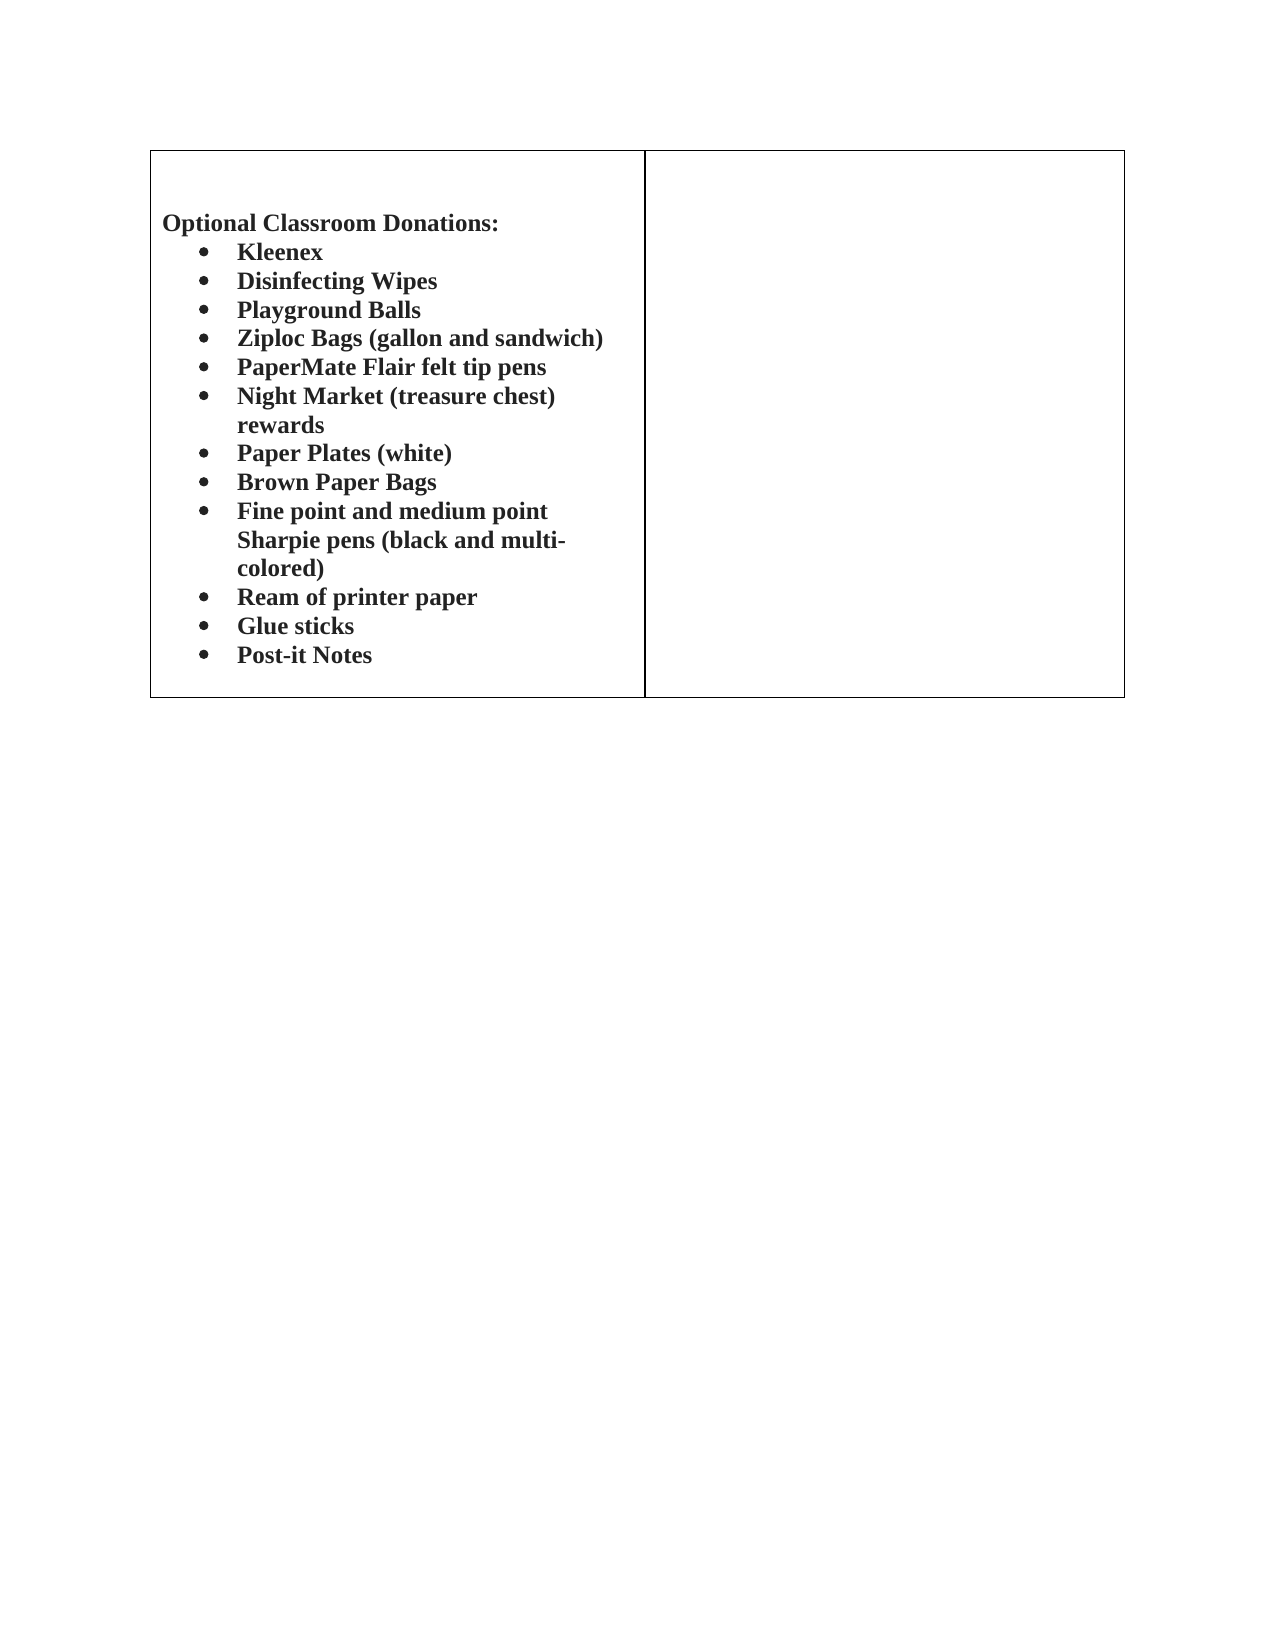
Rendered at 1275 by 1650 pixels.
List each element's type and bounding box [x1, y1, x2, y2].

table_header [151, 151, 644, 697]
table_header [646, 151, 1124, 697]
